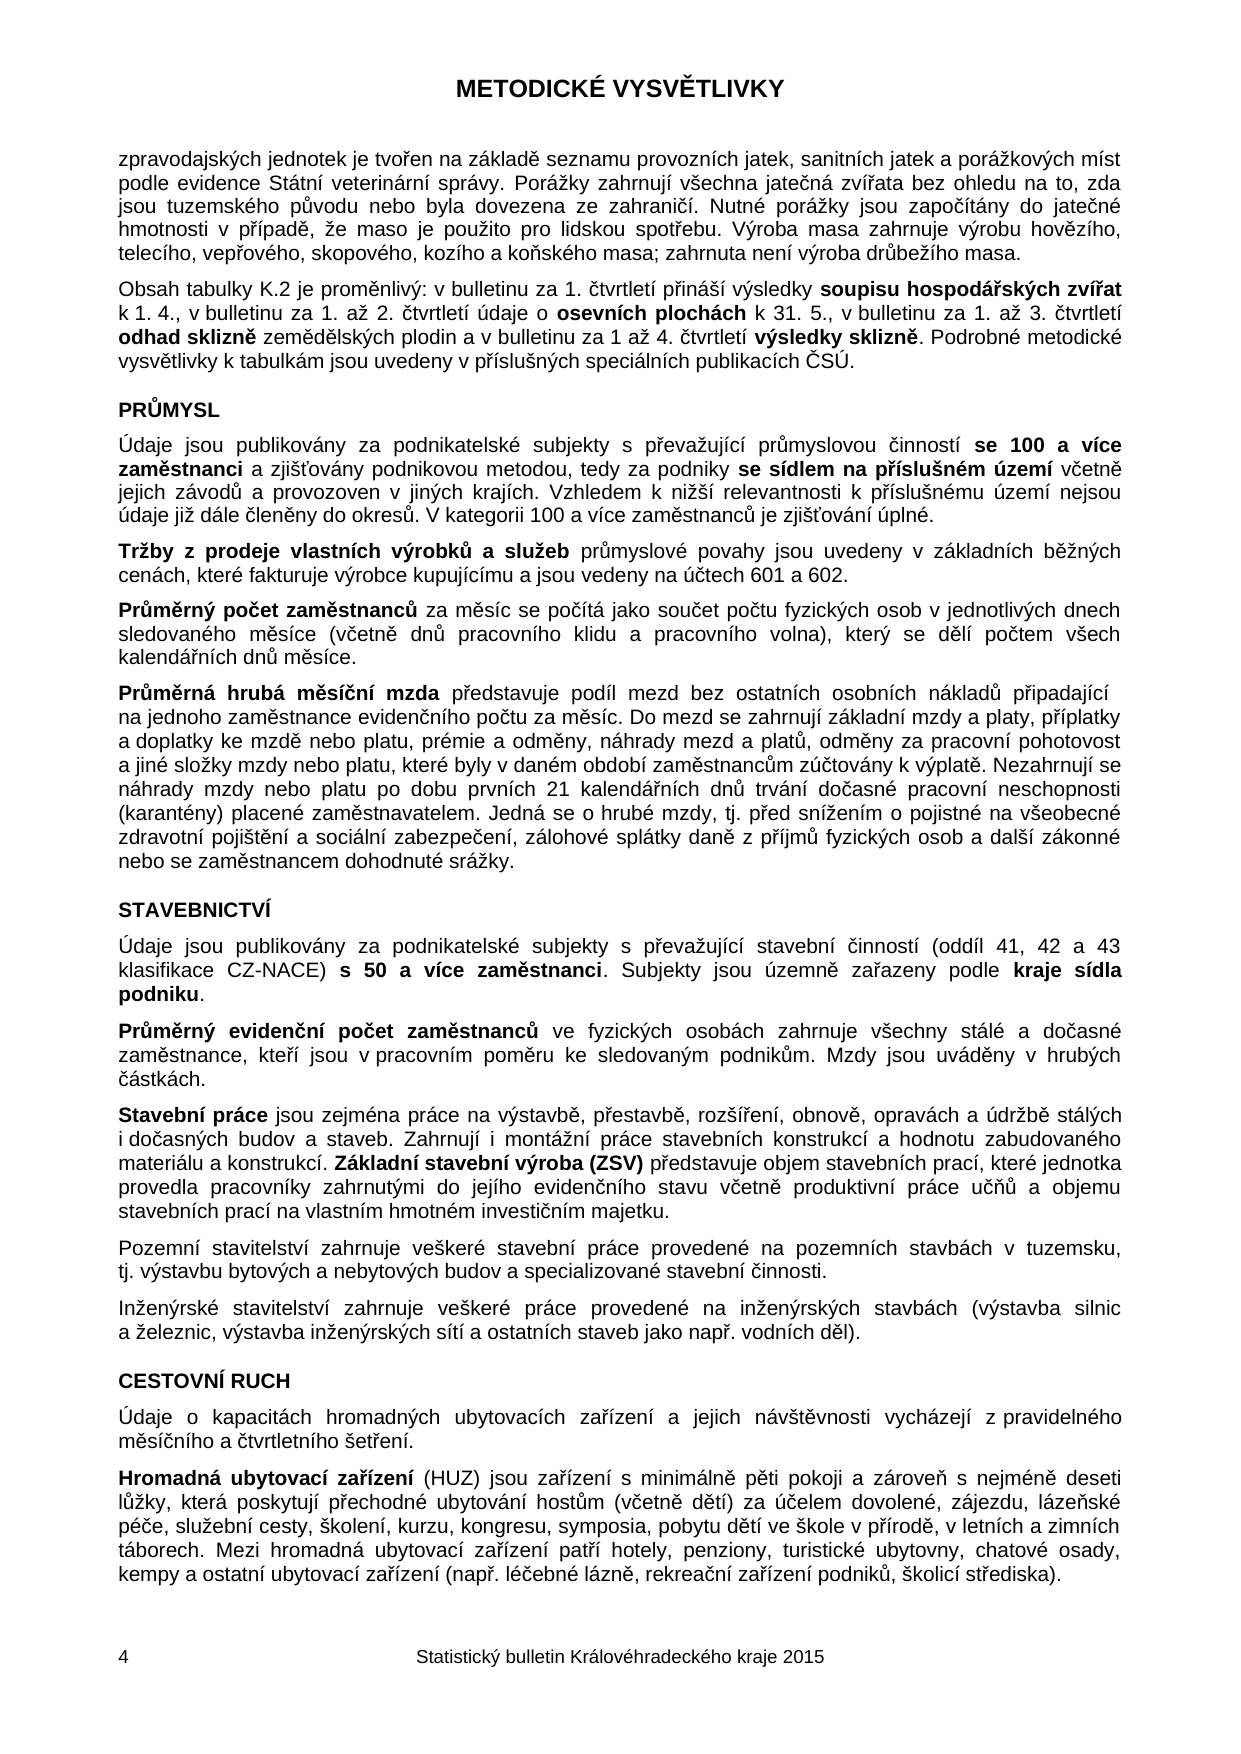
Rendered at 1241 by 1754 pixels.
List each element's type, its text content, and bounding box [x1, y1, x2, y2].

text Pozemní stavitelství zahrnuje veškeré stavební práce provedené na pozemních stavbách v tuzemsku, tj. výstavbu bytových a nebytových budov a specializované stavební činnosti. [118, 1235, 1122, 1283]
text Stavební práce jsou zejména práce na výstavbě, přestavbě, rozšíření, obnově, opravách a údržbě stálých i dočasných budov a staveb. Zahrnují i montážní práce stavebních konstrukcí a hodnotu zabudovaného materiálu a konstrukcí. Základní stavební výroba (ZSV) představuje objem stavebních prací, které jednotka provedla pracovníky zahrnutými do jejího evidenčního stavu včetně produktivní práce učňů a objemu stavebních prací na vlastním hmotném investičním majetku. [118, 1103, 1122, 1223]
text Průměrný evidenční počet zaměstnanců ve fyzických osobách zahrnuje všechny stálé a dočasné zaměstnance, kteří jsou v pracovním poměru ke sledovaným podnikům. Mzdy jsou uváděny v hrubých částkách. [118, 1019, 1122, 1091]
subtitle PRŮMYSL [118, 398, 1122, 422]
text Inženýrské stavitelství zahrnuje veškeré práce provedené na inženýrských stavbách (výstavba silnic a železnic, výstavba inženýrských sítí a ostatních staveb jako např. vodních děl). [118, 1296, 1122, 1344]
text Průměrný počet zaměstnanců za měsíc se počítá jako součet počtu fyzických osob v jednotlivých dnech sledovaného měsíce (včetně dnů pracovního klidu a pracovního volna), který se dělí počtem všech kalendářních dnů měsíce. [118, 599, 1122, 669]
subtitle CESTOVNÍ RUCH [118, 1369, 1122, 1393]
subtitle STAVEBNICTVÍ [118, 898, 1122, 922]
text Průměrná hrubá měsíční mzda představuje podíl mezd bez ostatních osobních nákladů připadající na jednoho zaměstnance evidenčního počtu za měsíc. Do mezd se zahrnují základní mzdy a platy, příplatky a doplatky ke mzdě nebo platu, prémie a odměny, náhrady mezd a platů, odměny za pracovní pohotovost a jiné složky mzdy nebo platu, které byly v daném období zaměstnancům zúčtovány k výplatě. Nezahrnují se náhrady mzdy nebo platu po dobu prvních 21 kalendářních dnů trvání dočasné pracovní neschopnosti (karantény) placené zaměstnavatelem. Jedná se o hrubé mzdy, tj. před snížením o pojistné na všeobecné zdravotní pojištění a sociální zabezpečení, zálohové splátky daně z příjmů fyzických osob a další zákonné nebo se zaměstnancem dohodnuté srážky. [118, 681, 1122, 873]
text Obsah tabulky K.2 je proměnlivý: v bulletinu za 1. čtvrtletí přináší výsledky soupisu hospodářských zvířat k 1. 4., v bulletinu za 1. až 2. čtvrtletí údaje o osevních plochách k 31. 5., v bulletinu za 1. až 3. čtvrtletí odhad sklizně zemědělských plodin a v bulletinu za 1 až 4. čtvrtletí výsledky sklizně. Podrobné metodické vysvětlivky k tabulkám jsou uvedeny v příslušných speciálních publikacích ČSÚ. [118, 277, 1122, 373]
text Údaje o kapacitách hromadných ubytovacích zařízení a jejich návštěvnosti vycházejí z pravidelného měsíčního a čtvrtletního šetření. [118, 1405, 1122, 1453]
text Tržby z prodeje vlastních výrobků a služeb průmyslové povahy jsou uvedeny v základních běžných cenách, které fakturuje výrobce kupujícímu a jsou vedeny na účtech 601 a 602. [118, 540, 1122, 586]
text Údaje jsou publikovány za podnikatelské subjekty s převažující průmyslovou činností se 100 a více zaměstnanci a zjišťovány podnikovou metodou, tedy za podniky se sídlem na příslušném území včetně jejich závodů a provozoven v jiných krajích. Vzhledem k nižší relevantnosti k příslušnému území nejsou údaje již dále členěny do okresů. V kategorii 100 a více zaměstnanců je zjišťování úplné. [118, 434, 1122, 527]
text Údaje jsou publikovány za podnikatelské subjekty s převažující stavební činností (oddíl 41, 42 a 43 klasifikace CZ-NACE) s 50 a více zaměstnanci. Subjekty jsou územně zařazeny podle kraje sídla podniku. [118, 934, 1122, 1006]
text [118, 148, 1122, 264]
text Hromadná ubytovací zařízení (HUZ) jsou zařízení s minimálně pěti pokoji a zároveň s nejméně deseti lůžky, která poskytují přechodné ubytování hostům (včetně dětí) za účelem dovolené, zájezdu, lázeňské péče, služební cesty, školení, kurzu, kongresu, symposia, pobytu dětí ve škole v přírodě, v letních a zimních táborech. Mezi hromadná ubytovací zařízení patří hotely, penziony, turistické ubytovny, chatové osady, kempy a ostatní ubytovací zařízení (např. léčebné lázně, rekreační zařízení podniků, školicí střediska). [118, 1466, 1122, 1585]
